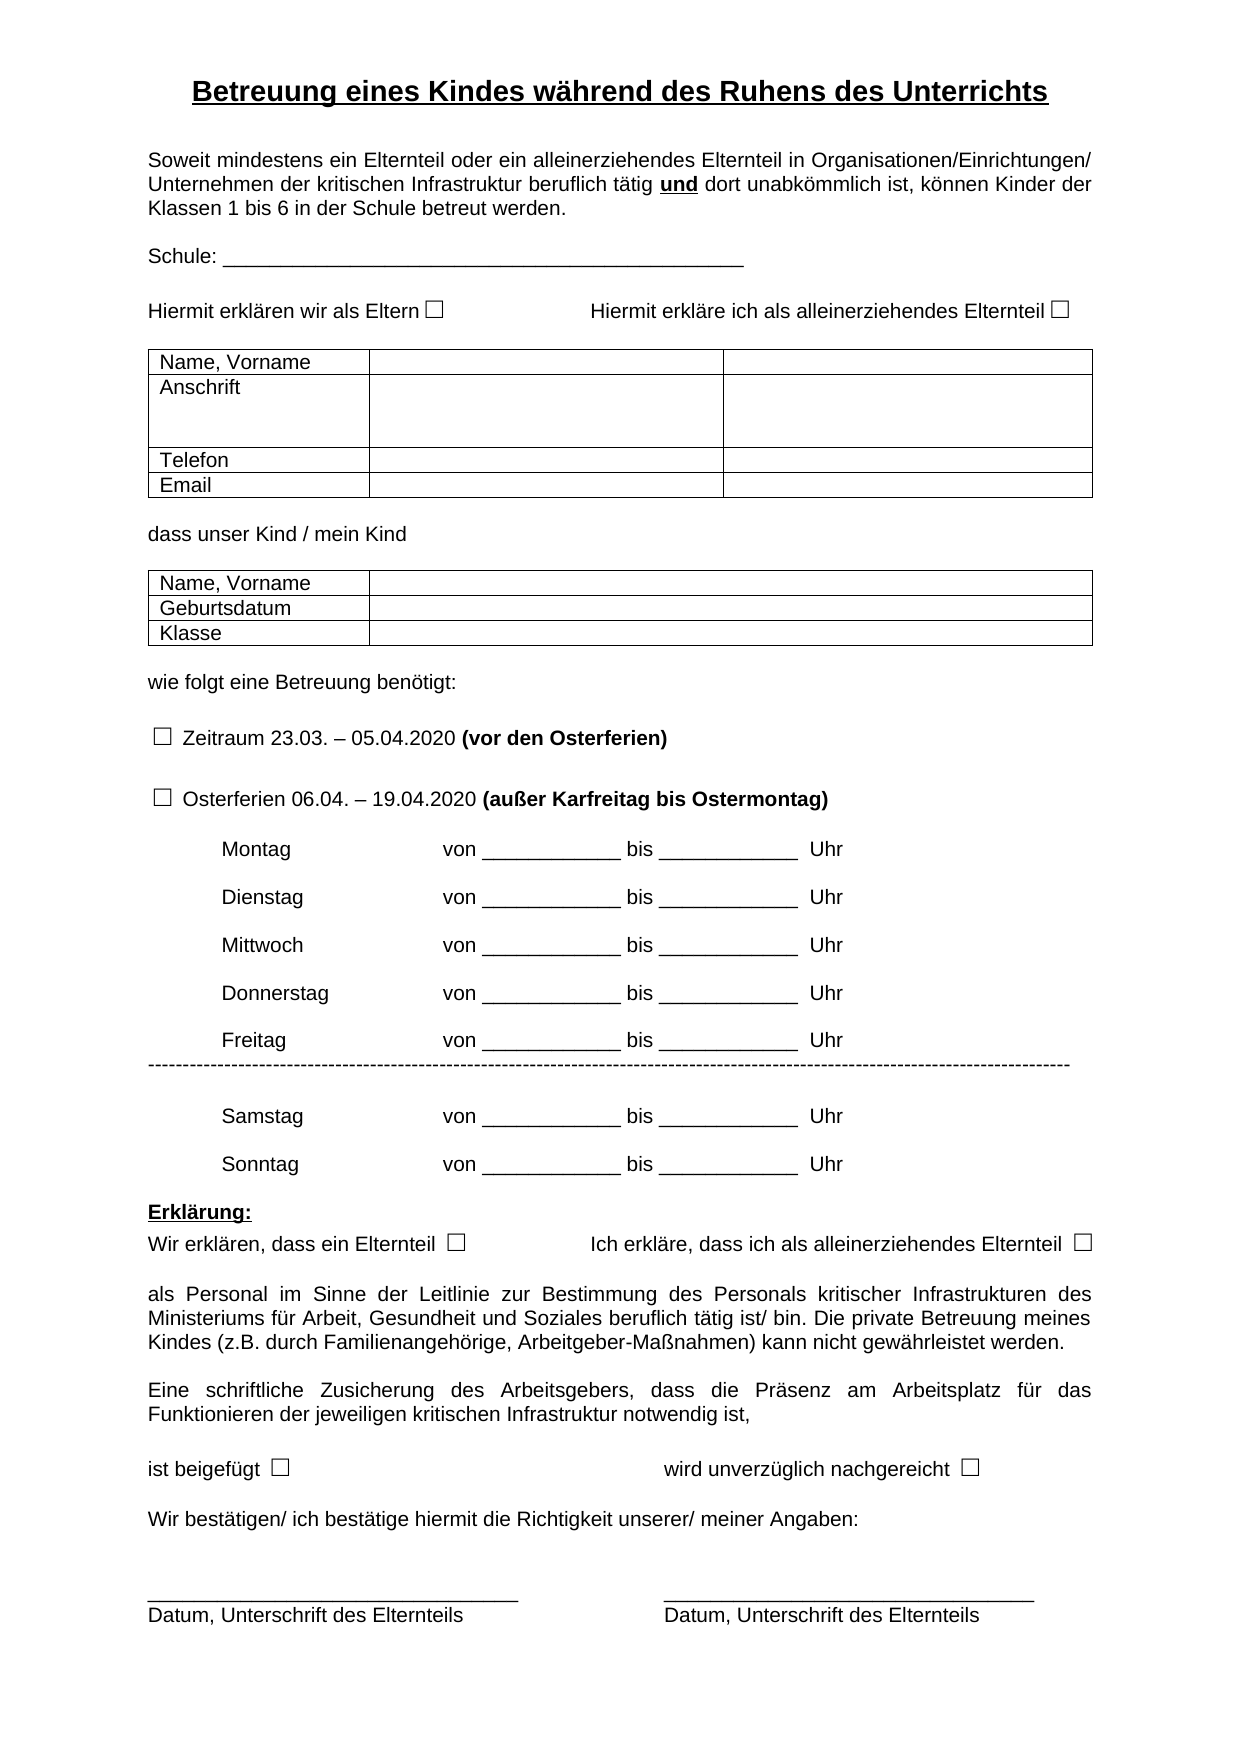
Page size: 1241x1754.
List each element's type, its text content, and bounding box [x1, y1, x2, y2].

table_cell [370, 448, 723, 472]
text dass unser Kind / mein Kind [148, 522, 1093, 546]
table_header [724, 350, 1092, 374]
table_cell [724, 473, 1092, 497]
table_cell [724, 448, 1092, 472]
table_header Name, Vorname [149, 571, 369, 595]
table_header [370, 350, 723, 374]
table_header [370, 571, 777, 595]
text Hiermit erklären wir als Eltern □ Hiermit erkläre ich als alleinerziehendes Elternteil □ [148, 291, 1093, 325]
table_header [778, 571, 1092, 595]
table_cell [370, 596, 777, 620]
table_cell Klasse [149, 621, 369, 645]
text □ Zeitraum 23.03. – 05.04.2020 (vor den Osterferien) [148, 718, 1093, 751]
text als Personal im Sinne der Leitlinie zur Bestimmung des Personals kritischer Infrastrukturen des Ministeriums für Arbeit, Gesundheit und Soziales beruflich tätig ist/ bin. Die private Betreuung meines Kindes (z.B. durch Familienangehörige, Arbeitgeber-Maßnahmen) kann nicht gewährleistet werden. [148, 1282, 1093, 1353]
table_cell [724, 375, 1092, 447]
table_cell [370, 375, 723, 447]
text Dienstag von ____________ bis ____________ Uhr [148, 884, 1093, 908]
text ist beigefügt □ wird unverzüglich nachgereicht □ [148, 1449, 1093, 1483]
text Donnerstag von ____________ bis ____________ Uhr [148, 980, 1093, 1004]
text Soweit mindestens ein Elternteil oder ein alleinerziehendes Elternteil in Organisationen/Einrichtungen/ Unternehmen der kritischen Infrastruktur beruflich tätig und dort unabkömmlich ist, können Kinder der Klassen 1 bis 6 in der Schule betreut werden. [148, 148, 1093, 219]
text Wir erklären, dass ein Elternteil □ Ich erkläre, dass ich als alleinerziehendes Elternteil □ [148, 1224, 1093, 1258]
text Schule: _____________________________________________ [148, 243, 1093, 267]
table_cell Telefon [149, 448, 369, 472]
text Eine schriftliche Zusicherung des Arbeitsgebers, dass die Präsenz am Arbeitsplatz für das Funktionieren der jeweiligen kritischen Infrastruktur notwendig ist, [148, 1377, 1093, 1425]
table_cell [778, 596, 1092, 620]
table_cell [370, 473, 723, 497]
text wie folgt eine Betreuung benötigt: [148, 670, 1093, 694]
table_cell Geburtsdatum [149, 596, 369, 620]
table_header Name, Vorname [149, 350, 369, 374]
text Mittwoch von ____________ bis ____________ Uhr [148, 932, 1093, 956]
text Montag von ____________ bis ____________ Uhr [148, 837, 1093, 861]
table_cell [370, 621, 777, 645]
table_cell Email [149, 473, 369, 497]
text □ Osterferien 06.04. – 19.04.2020 (außer Karfreitag bis Ostermontag) [148, 779, 1093, 813]
text Freitag von ____________ bis ____________ Uhr [148, 1028, 1093, 1052]
text Sonntag von ____________ bis ____________ Uhr [148, 1152, 1093, 1176]
text ------------------------------------------------------------------------------------------------------------------------------------- [148, 1052, 1093, 1076]
text Datum, Unterschrift des Elternteils Datum, Unterschrift des Elternteils [148, 1603, 1093, 1627]
text Erklärung: [148, 1200, 1093, 1224]
table_cell [778, 621, 1092, 645]
text ________________________________ ________________________________ [148, 1579, 1093, 1603]
table_cell Anschrift [149, 375, 369, 447]
text Wir bestätigen/ ich bestätige hiermit die Richtigkeit unserer/ meiner Angaben: [148, 1507, 1093, 1531]
text Samstag von ____________ bis ____________ Uhr [148, 1104, 1093, 1128]
